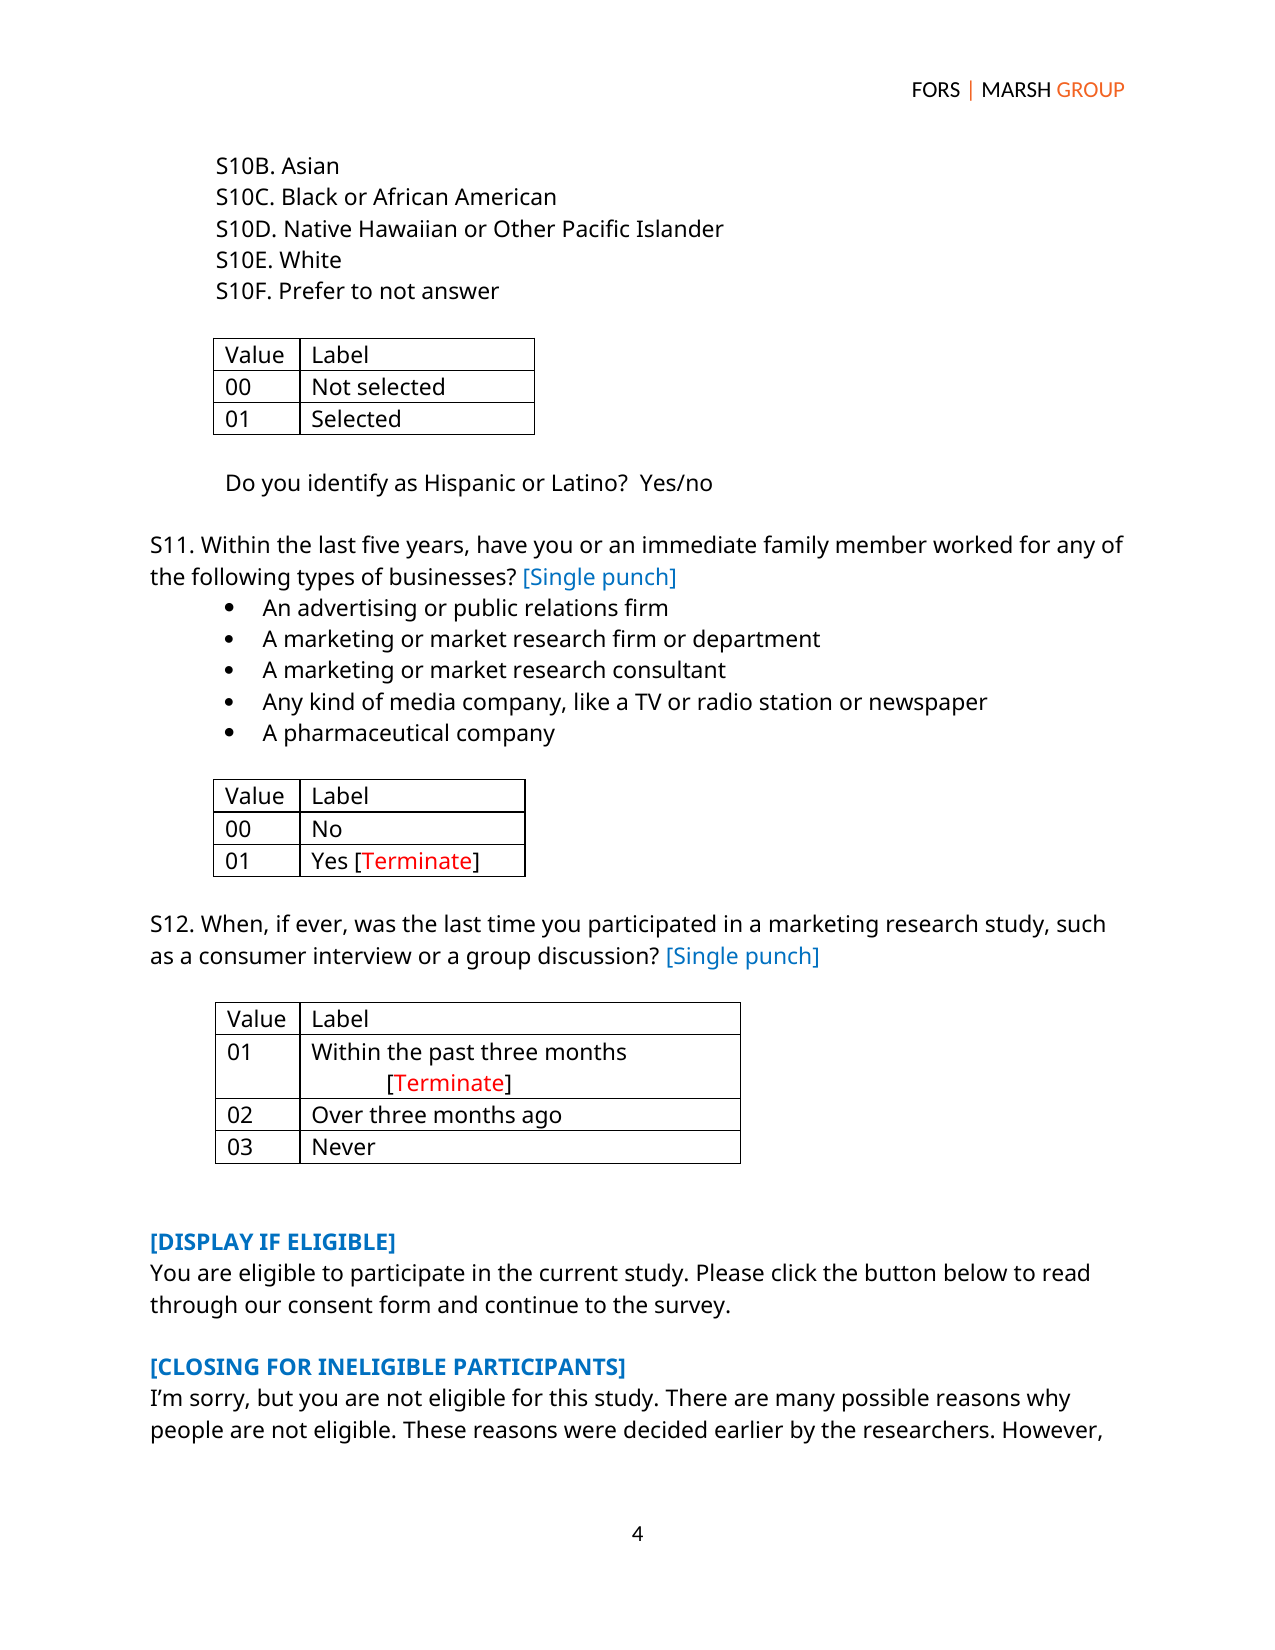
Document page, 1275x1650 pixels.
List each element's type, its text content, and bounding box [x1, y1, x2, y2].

list A marketing or market research firm or department [225, 623, 1125, 654]
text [150, 1382, 1125, 1445]
table_cell 03 [216, 1131, 299, 1162]
table_cell Yes [Terminate] [301, 845, 524, 876]
table_cell 01 [214, 403, 299, 434]
table_header Label [301, 339, 534, 370]
table_cell 01 [216, 1035, 299, 1098]
list An advertising or public relations firm [225, 592, 1125, 623]
table_header Value [214, 780, 299, 811]
table_cell Never [301, 1131, 740, 1162]
text S10E. White [216, 244, 1125, 275]
table_cell 01 [214, 845, 299, 876]
table_header Label [301, 780, 524, 811]
text S10B. Asian [216, 150, 1125, 181]
text S10C. Black or African American [216, 181, 1125, 212]
text S10D. Native Hawaiian or Other Pacific Islander [216, 212, 1125, 244]
table_cell Over three months ago [301, 1099, 740, 1130]
table_header Value [216, 1003, 299, 1034]
list A pharmaceutical company [225, 717, 1125, 748]
text S12. When, if ever, was the last time you participated in a marketing research study, such as a consumer interview or a group discussion? [Single punch] [150, 908, 1125, 971]
table_cell 02 [216, 1099, 299, 1130]
table_cell Within the past three months [Terminate] [301, 1035, 740, 1098]
text S10F. Prefer to not answer [216, 275, 1125, 306]
table_cell 00 [214, 813, 299, 844]
table_header Value [214, 339, 299, 370]
text S11. Within the last five years, have you or an immediate family member worked for any of the following types of businesses? [Single punch] [150, 529, 1125, 592]
table_cell 00 [214, 371, 299, 402]
text Do you identify as Hispanic or Latino? Yes/no [150, 467, 1125, 498]
list Any kind of media company, like a TV or radio station or newspaper [225, 685, 1125, 717]
text You are eligible to participate in the current study. Please click the button below to read through our consent form and continue to the survey. [150, 1257, 1125, 1320]
text [CLOSING FOR INELIGIBLE PARTICIPANTS] [150, 1351, 1125, 1382]
list A marketing or market research consultant [225, 654, 1125, 685]
text [DISPLAY IF ELIGIBLE] [150, 1226, 1125, 1257]
table_cell Not selected [301, 371, 534, 402]
table_cell No [301, 813, 524, 844]
table_cell Selected [301, 403, 534, 434]
table_header Label [301, 1003, 740, 1034]
